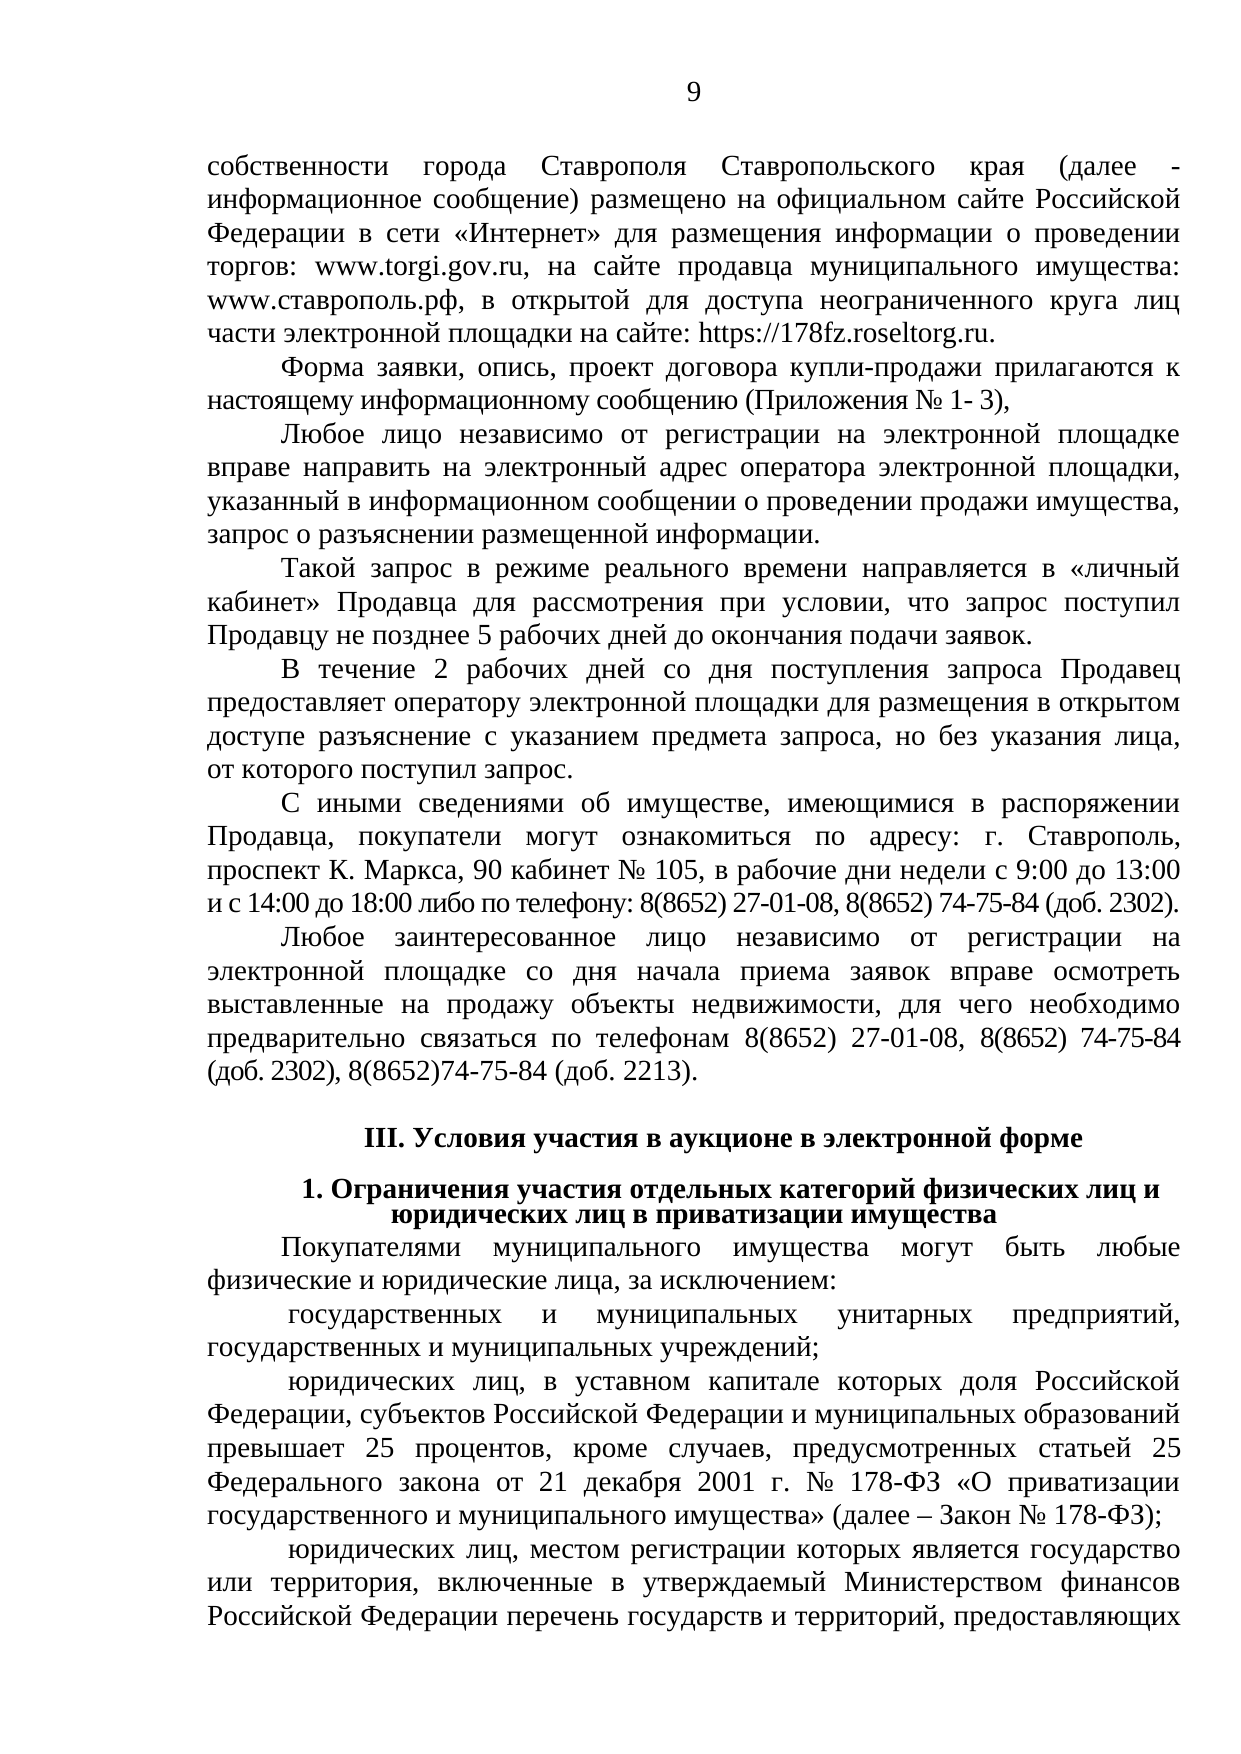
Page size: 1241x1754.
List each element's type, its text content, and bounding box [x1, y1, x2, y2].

text юридических лиц, в уставном капитале которых доля Российской Федерации, субъектов Российской Федерации и муниципальных образований превышает 25 процентов, кроме случаев, предусмотренных статьей 25 Федерального закона от 21 декабря 2001 г. № 178-ФЗ «О приватизации государственного и муниципального имущества» (далее – Закон № 178-ФЗ); [207, 1363, 1181, 1531]
text Форма заявки, опись, проект договора купли-продажи прилагаются к настоящему информационному сообщению (Приложения № 1- 3), [207, 349, 1181, 416]
text государственных и муниципальных унитарных предприятий, государственных и муниципальных учреждений; [207, 1296, 1181, 1363]
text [207, 1531, 1181, 1631]
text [207, 148, 1181, 349]
text Любое заинтересованное лицо независимо от регистрации на электронной площадке со дня начала приема заявок вправе осмотреть выставленные на продажу объекты недвижимости, для чего необходимо предварительно связаться по телефонам 8(8652) 27-01-08, 8(8652) 74-75-84 (доб. 2302), 8(8652)74-75-84 (доб. 2213). [207, 919, 1181, 1087]
text Любое лицо независимо от регистрации на электронной площадке вправе направить на электронный адрес оператора электронной площадки, указанный в информационном сообщении о проведении продажи имущества, запрос о разъяснении размещенной информации. [207, 416, 1181, 550]
text Покупателями муниципального имущества могут быть любые физические и юридические лица, за исключением: [207, 1229, 1181, 1296]
text Такой запрос в режиме реального времени направляется в «личный кабинет» Продавца для рассмотрения при условии, что запрос поступил Продавцу не позднее 5 рабочих дней до окончания подачи заявок. [207, 550, 1181, 651]
list 1. Ограничения участия отдельных категорий физических лиц и юридических лиц в приватизации имущества [207, 1179, 1181, 1229]
text В течение 2 рабочих дней со дня поступления запроса Продавец предоставляет оператору электронной площадки для размещения в открытом доступе разъяснение с указанием предмета запроса, но без указания лица, от которого поступил запрос. [207, 651, 1181, 785]
text III. Условия участия в аукционе в электронной форме [207, 1120, 1181, 1154]
text С иными сведениями об имуществе, имеющимися в распоряжении Продавца, покупатели могут ознакомиться по адресу: г. Ставрополь, проспект К. Маркса, 90 кабинет № 105, в рабочие дни недели с 9:00 до 13:00 и с 14:00 до 18:00 либо по телефону: 8(8652) 27-01-08, 8(8652) 74-75-84 (доб. 2302). [207, 785, 1181, 919]
